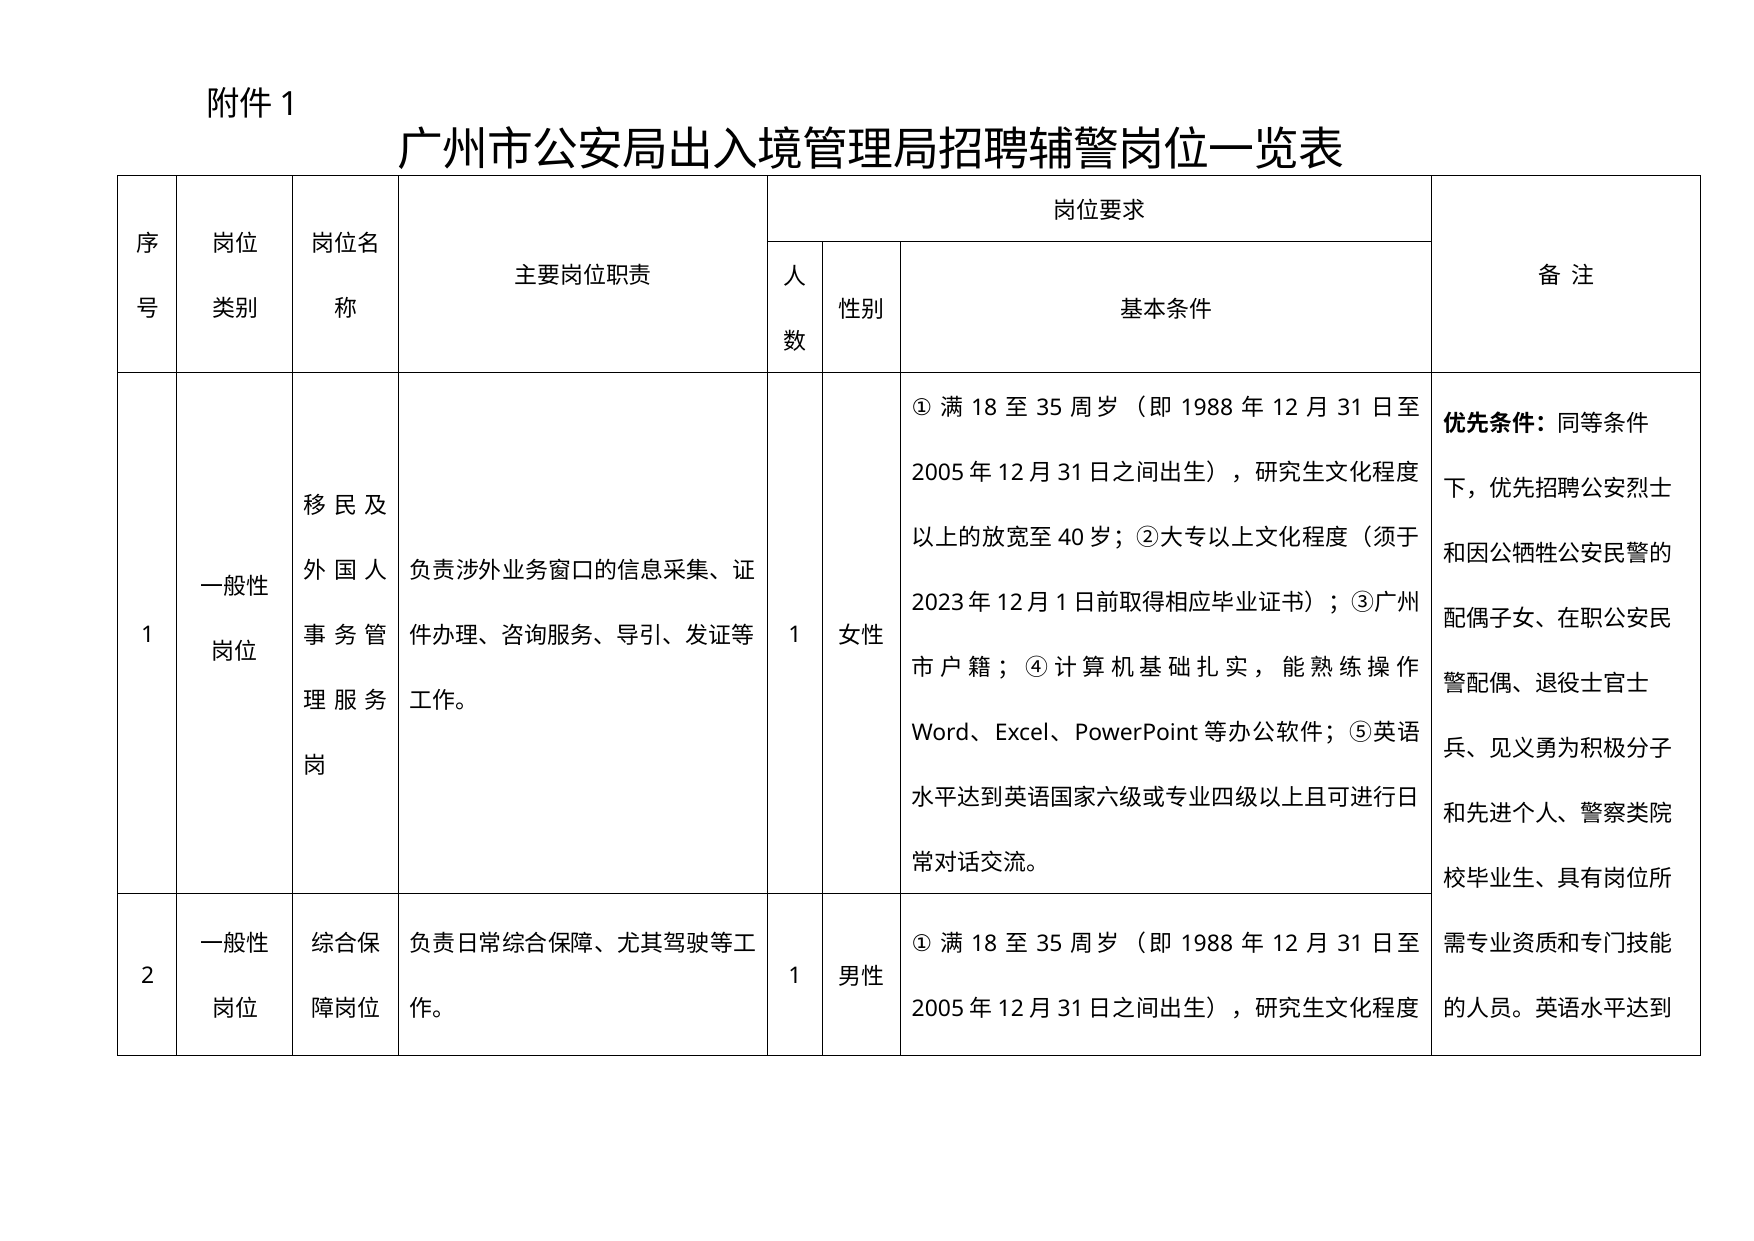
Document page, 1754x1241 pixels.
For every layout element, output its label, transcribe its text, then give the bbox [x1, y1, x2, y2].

table_cell 负责日常综合保障、尤其驾驶等工作。 [399, 894, 767, 1055]
table_header 岗位要求 [768, 176, 1431, 241]
table_cell 人数 [768, 242, 822, 372]
text 附件1 [207, 75, 1535, 125]
table_cell 1 [768, 894, 822, 1055]
text 广州市公安局出入境管理局招聘辅警岗位一览表 [207, 125, 1535, 175]
table_cell 1 [768, 373, 822, 893]
table_cell 2 [118, 894, 176, 1055]
table_cell 女性 [823, 373, 900, 893]
table_cell 综合保障岗位 [293, 894, 398, 1055]
table_header 备 注 [1432, 176, 1700, 372]
table_cell ①满18至35周岁（即1988年12月31日至2005年12月31日之间出生），研究生文化程度以上的放宽至40岁；②大专以上文化程度（须于2023年12月1日前取得相应毕业证书）；③广州市户籍；④计算机基础扎实，能熟练操作Word、Excel、PowerPoint等办公软件；⑤英语水平达到英语国家六级或专业四级以上且可进行日常对话交流。 [901, 373, 1431, 893]
table_header 序号 [118, 176, 176, 372]
table_cell 优先条件：同等条件下，优先招聘公安烈士和因公牺牲公安民警的配偶子女、在职公安民警配偶、退役士官士兵、见义勇为积极分子和先进个人、警察类院校毕业生、具有岗位所需专业资质和专门技能的人员。英语水平达到英语国家六级或专业四级以上且可进行日常对话交流；研究生文化程度以上；有B2以上准驾车型驾照且能驾驶11座面包车。 [1432, 373, 1700, 1055]
table_cell 性别 [823, 242, 900, 372]
table_cell 基本条件 [901, 242, 1431, 372]
table_cell 负责涉外业务窗口的信息采集、证件办理、咨询服务、导引、发证等工作。 [399, 373, 767, 893]
table_cell 1 [118, 373, 176, 893]
table_header 岗位名称 [293, 176, 398, 372]
table_cell 移民及外国人事务管理服务岗 [293, 373, 398, 893]
table_header 岗位 类别 [177, 176, 292, 372]
table_cell 男性 [823, 894, 900, 1055]
table_cell 一般性 岗位 [177, 373, 292, 893]
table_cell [901, 894, 1431, 1055]
table_cell 一般性 岗位 [177, 894, 292, 1055]
table_header 主要岗位职责 [399, 176, 767, 372]
